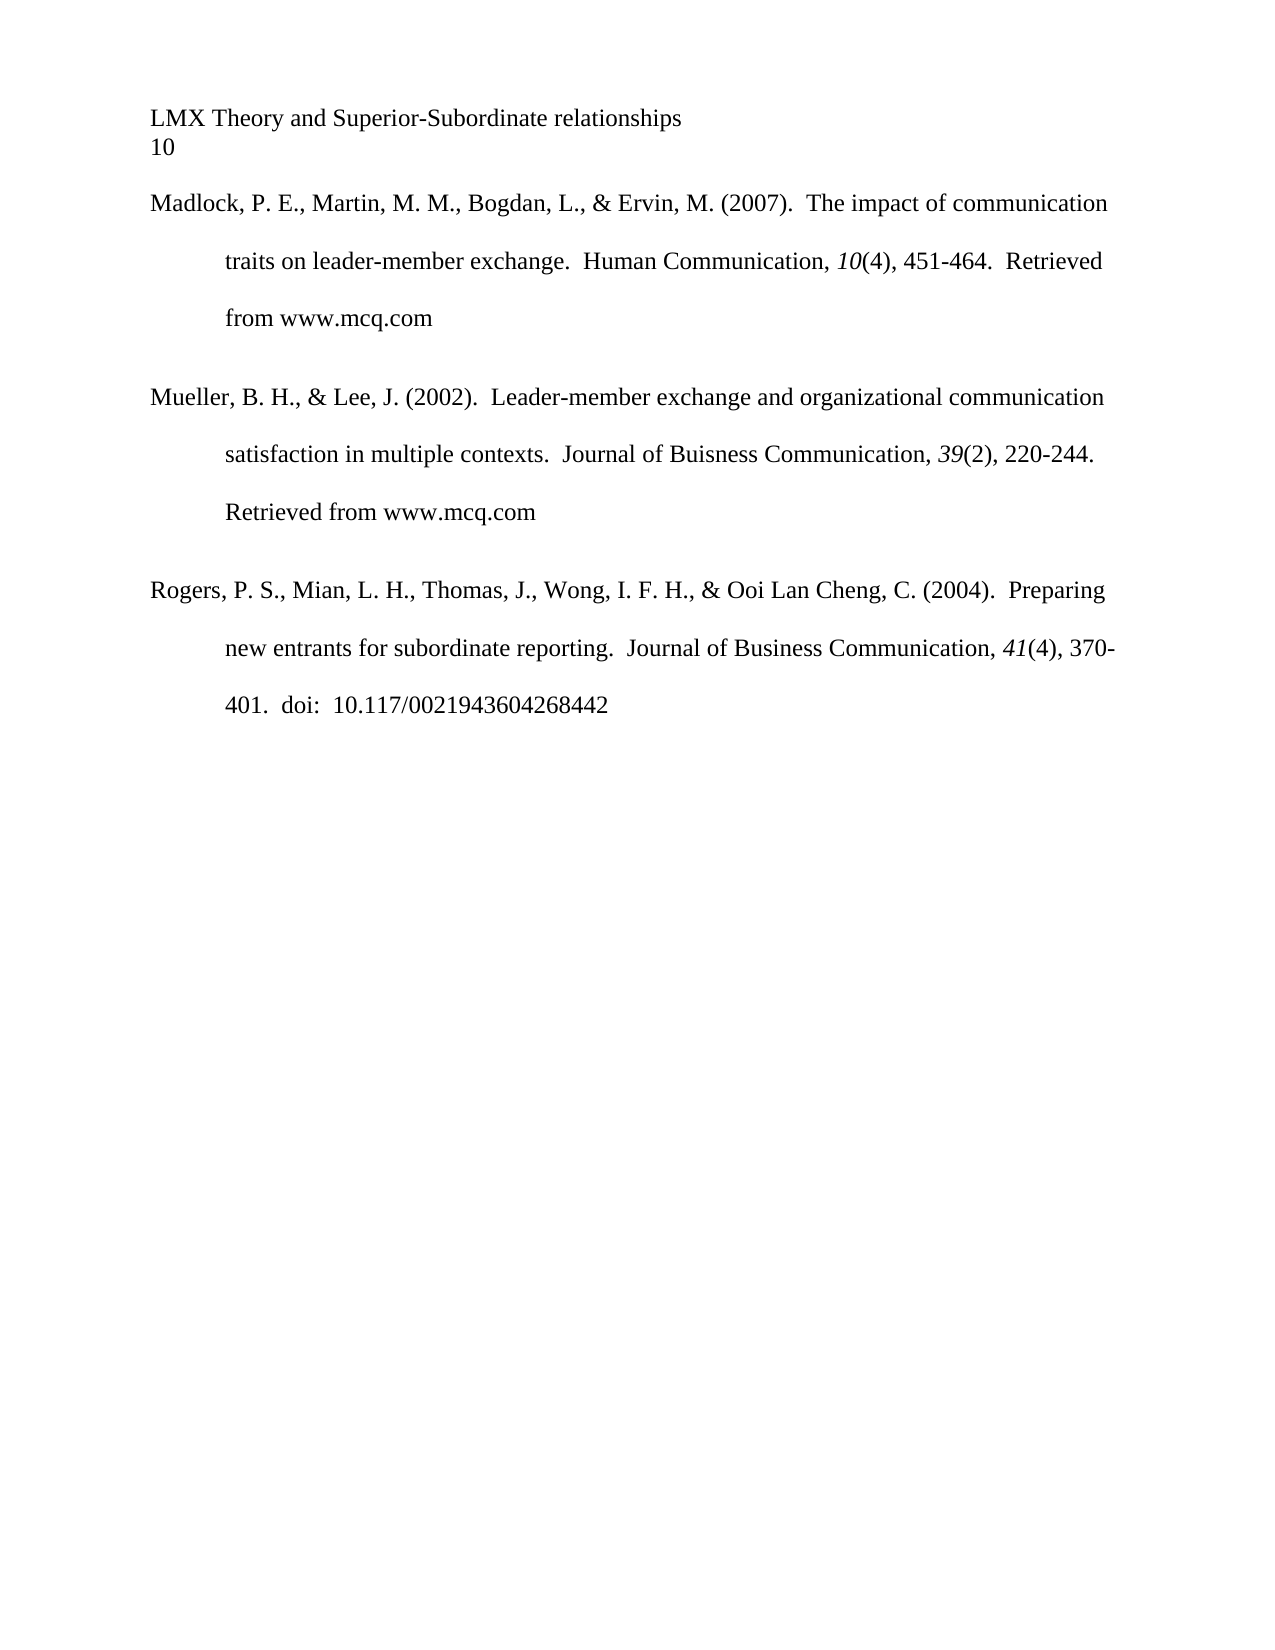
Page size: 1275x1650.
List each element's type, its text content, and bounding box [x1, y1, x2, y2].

text Madlock, P. E., Martin, M. M., Bogdan, L., & Ervin, M. (2007). The impact of communication traits on leader-member exchange. Human Communication, 10(4), 451-464. Retrieved from www.mcq.com [150, 188, 1125, 332]
text Rogers, P. S., Mian, L. H., Thomas, J., Wong, I. F. H., & Ooi Lan Cheng, C. (2004). Preparing new entrants for subordinate reporting. Journal of Business Communication, 41(4), 370-401. doi: 10.117/0021943604268442 [150, 575, 1125, 719]
text Mueller, B. H., & Lee, J. (2002). Leader-member exchange and organizational communication satisfaction in multiple contexts. Journal of Buisness Communication, 39(2), 220-244. Retrieved from www.mcq.com [150, 382, 1125, 526]
